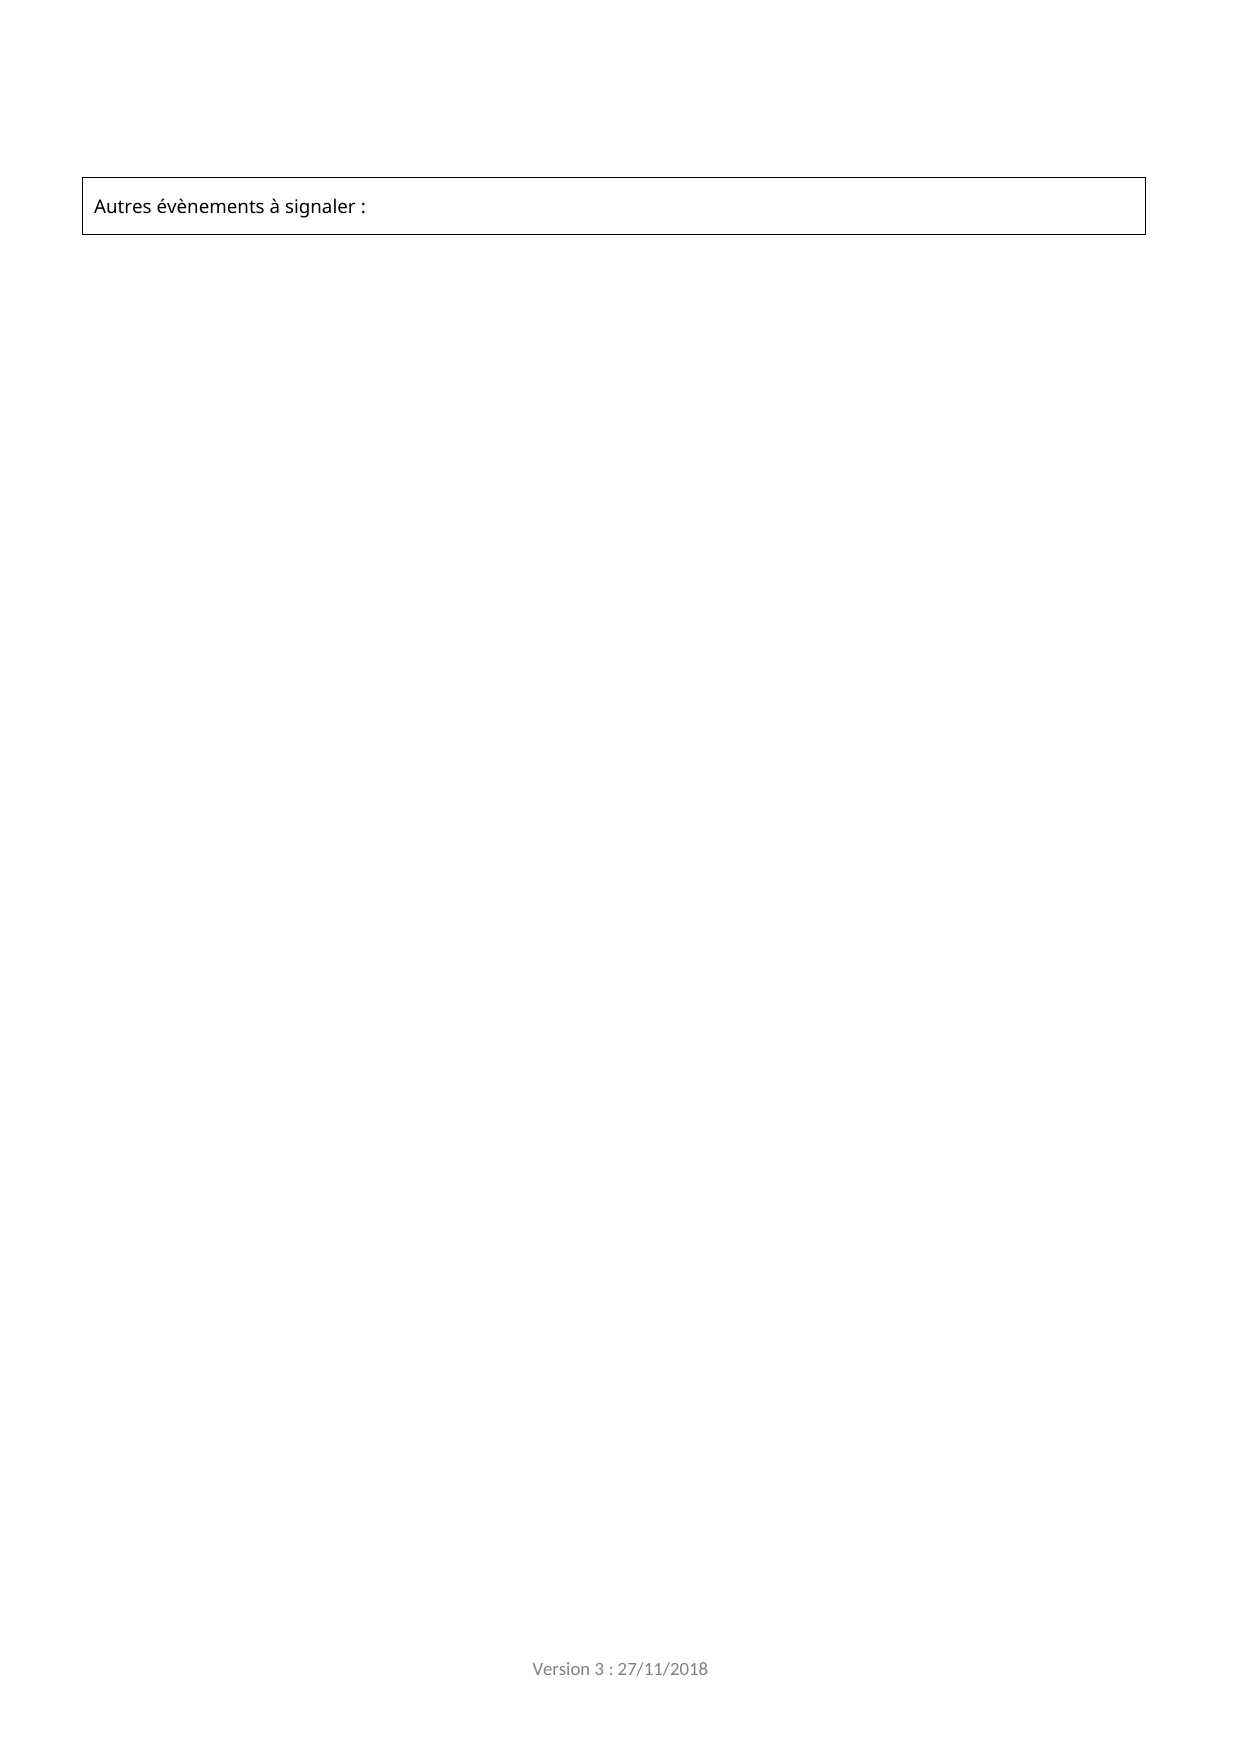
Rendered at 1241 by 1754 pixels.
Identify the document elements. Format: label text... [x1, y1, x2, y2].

table_header Autres évènements à signaler : [83, 178, 1145, 234]
